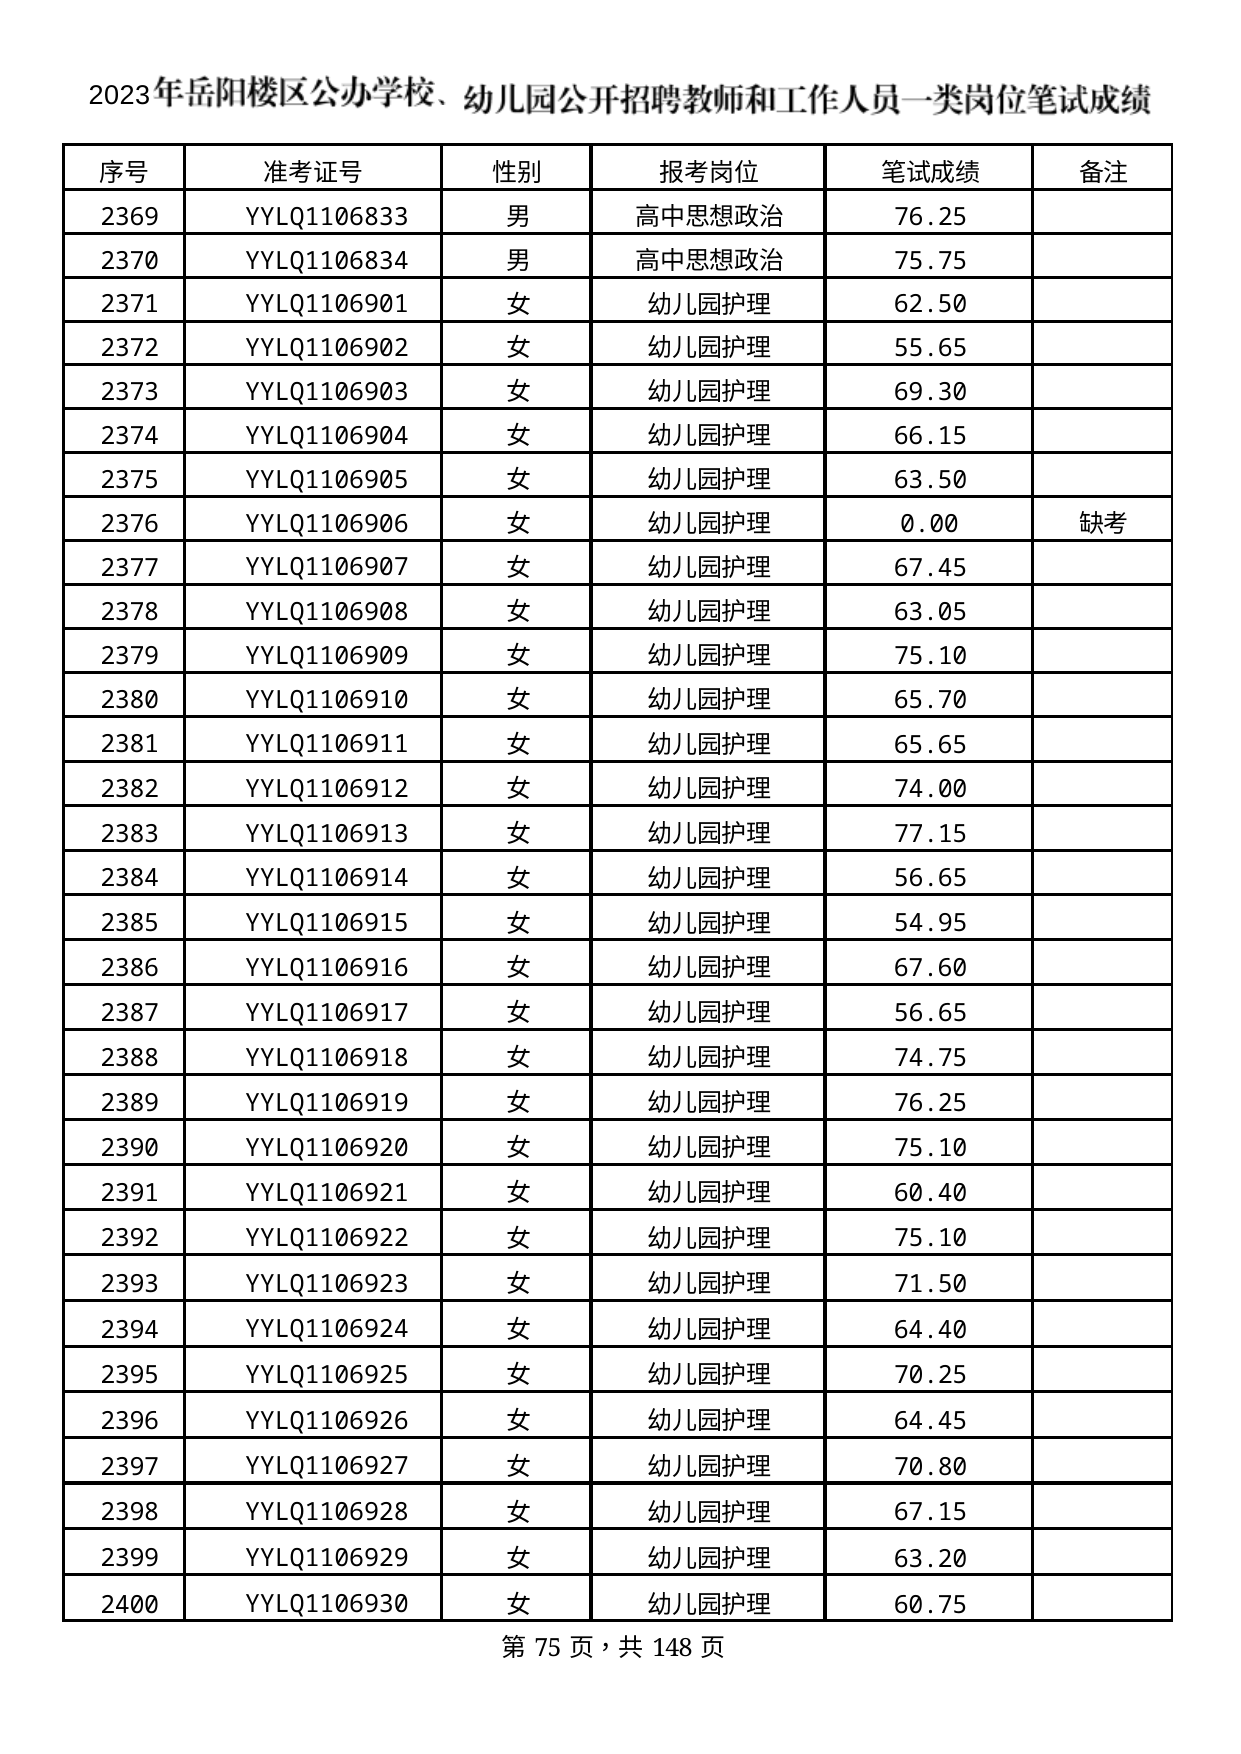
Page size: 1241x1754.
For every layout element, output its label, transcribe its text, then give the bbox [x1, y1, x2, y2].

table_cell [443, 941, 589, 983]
picture [153, 74, 435, 113]
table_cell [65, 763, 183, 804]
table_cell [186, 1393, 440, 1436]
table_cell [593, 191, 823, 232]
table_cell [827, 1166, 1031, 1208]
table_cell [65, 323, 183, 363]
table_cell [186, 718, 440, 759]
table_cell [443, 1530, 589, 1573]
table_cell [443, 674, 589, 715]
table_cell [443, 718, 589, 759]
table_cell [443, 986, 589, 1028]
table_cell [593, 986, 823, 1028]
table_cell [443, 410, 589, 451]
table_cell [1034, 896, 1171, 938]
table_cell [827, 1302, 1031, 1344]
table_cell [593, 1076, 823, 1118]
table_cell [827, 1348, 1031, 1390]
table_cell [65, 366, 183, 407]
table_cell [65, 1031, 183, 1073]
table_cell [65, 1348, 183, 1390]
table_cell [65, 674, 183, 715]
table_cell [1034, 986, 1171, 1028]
picture [438, 98, 447, 105]
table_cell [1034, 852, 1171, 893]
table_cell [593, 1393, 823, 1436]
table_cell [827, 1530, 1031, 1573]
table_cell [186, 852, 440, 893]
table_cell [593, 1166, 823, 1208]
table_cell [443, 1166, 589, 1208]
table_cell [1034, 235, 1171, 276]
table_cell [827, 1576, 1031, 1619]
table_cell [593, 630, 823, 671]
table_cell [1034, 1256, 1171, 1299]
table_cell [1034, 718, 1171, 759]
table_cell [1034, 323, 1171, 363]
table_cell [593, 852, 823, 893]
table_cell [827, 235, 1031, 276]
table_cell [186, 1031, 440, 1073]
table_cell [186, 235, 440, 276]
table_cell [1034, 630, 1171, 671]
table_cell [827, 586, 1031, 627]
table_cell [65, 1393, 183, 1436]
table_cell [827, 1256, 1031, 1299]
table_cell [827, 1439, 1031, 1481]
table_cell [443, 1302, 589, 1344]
picture [463, 82, 1152, 120]
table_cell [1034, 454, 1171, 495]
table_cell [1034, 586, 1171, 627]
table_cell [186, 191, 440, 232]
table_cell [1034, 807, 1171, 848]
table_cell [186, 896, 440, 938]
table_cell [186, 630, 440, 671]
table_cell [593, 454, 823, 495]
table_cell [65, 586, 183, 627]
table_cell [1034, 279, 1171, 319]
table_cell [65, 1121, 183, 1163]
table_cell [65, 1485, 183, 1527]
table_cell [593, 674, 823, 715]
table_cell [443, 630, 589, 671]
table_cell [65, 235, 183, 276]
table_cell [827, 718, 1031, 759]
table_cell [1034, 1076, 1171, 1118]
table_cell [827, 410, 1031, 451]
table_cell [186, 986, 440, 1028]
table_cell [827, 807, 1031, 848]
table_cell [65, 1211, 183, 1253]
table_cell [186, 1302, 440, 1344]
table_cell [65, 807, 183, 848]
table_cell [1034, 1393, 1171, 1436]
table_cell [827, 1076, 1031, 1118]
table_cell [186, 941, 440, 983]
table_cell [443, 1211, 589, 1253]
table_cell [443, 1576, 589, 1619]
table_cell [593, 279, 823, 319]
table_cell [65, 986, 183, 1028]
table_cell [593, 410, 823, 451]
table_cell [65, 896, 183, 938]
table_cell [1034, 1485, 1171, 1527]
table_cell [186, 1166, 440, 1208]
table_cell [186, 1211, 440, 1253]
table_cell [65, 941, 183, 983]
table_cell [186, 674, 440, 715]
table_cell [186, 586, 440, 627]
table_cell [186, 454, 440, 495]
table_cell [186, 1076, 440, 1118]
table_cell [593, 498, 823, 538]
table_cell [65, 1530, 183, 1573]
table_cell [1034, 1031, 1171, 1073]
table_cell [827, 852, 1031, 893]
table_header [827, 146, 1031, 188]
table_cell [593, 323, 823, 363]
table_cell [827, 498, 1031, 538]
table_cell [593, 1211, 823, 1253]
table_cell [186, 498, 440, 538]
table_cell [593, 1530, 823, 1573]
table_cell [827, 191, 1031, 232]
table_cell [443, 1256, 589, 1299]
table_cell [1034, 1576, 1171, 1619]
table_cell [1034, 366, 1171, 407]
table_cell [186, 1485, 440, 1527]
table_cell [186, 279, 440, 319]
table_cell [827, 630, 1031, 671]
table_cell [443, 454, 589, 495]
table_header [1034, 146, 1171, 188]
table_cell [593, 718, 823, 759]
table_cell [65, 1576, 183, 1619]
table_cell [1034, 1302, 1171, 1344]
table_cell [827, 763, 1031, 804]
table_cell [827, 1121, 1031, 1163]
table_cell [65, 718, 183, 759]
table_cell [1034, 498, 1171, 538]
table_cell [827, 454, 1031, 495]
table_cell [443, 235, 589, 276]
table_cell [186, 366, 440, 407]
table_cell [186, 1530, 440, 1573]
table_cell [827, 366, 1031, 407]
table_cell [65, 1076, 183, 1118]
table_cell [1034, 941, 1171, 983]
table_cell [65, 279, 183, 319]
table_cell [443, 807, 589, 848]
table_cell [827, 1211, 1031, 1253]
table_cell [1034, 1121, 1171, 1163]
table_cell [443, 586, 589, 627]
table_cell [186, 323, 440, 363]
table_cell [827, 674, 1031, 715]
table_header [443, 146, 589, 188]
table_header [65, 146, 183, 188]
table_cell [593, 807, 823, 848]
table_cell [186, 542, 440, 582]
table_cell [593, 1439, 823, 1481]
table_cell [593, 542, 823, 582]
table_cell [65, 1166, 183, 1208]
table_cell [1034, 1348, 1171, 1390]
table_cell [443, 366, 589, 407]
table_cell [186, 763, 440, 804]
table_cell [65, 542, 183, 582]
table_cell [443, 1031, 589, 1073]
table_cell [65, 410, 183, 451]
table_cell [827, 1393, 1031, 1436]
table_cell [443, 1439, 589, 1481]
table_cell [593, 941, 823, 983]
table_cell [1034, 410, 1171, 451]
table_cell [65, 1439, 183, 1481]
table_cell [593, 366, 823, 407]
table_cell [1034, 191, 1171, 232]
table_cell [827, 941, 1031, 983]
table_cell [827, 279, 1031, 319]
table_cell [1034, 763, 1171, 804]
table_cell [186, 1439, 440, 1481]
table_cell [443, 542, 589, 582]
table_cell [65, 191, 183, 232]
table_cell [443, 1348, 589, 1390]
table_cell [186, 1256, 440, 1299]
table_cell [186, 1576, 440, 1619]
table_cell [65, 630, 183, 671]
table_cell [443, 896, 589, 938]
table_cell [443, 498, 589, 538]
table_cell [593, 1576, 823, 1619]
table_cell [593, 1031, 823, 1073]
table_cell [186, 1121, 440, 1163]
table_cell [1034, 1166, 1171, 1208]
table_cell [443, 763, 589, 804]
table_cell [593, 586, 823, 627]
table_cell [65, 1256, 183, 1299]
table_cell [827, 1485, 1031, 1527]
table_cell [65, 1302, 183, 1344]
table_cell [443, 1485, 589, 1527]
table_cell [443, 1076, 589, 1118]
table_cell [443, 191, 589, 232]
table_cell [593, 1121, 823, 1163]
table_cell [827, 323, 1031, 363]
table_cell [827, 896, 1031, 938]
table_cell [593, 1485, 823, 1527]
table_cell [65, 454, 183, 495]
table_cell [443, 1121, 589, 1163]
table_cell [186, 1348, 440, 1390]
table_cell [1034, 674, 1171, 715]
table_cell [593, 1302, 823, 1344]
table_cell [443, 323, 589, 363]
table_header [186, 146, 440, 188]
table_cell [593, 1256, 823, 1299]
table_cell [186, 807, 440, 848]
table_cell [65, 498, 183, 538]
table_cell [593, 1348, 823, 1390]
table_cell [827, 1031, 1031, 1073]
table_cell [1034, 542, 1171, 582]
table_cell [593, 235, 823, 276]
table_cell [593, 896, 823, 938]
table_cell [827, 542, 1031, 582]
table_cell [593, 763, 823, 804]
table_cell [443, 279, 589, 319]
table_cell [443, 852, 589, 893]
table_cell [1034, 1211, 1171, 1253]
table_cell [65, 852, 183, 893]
text 第 75 页，共 148 页 [501, 1631, 1175, 1662]
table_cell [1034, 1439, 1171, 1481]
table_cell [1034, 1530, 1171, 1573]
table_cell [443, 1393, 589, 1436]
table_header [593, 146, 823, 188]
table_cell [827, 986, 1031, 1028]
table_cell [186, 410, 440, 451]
